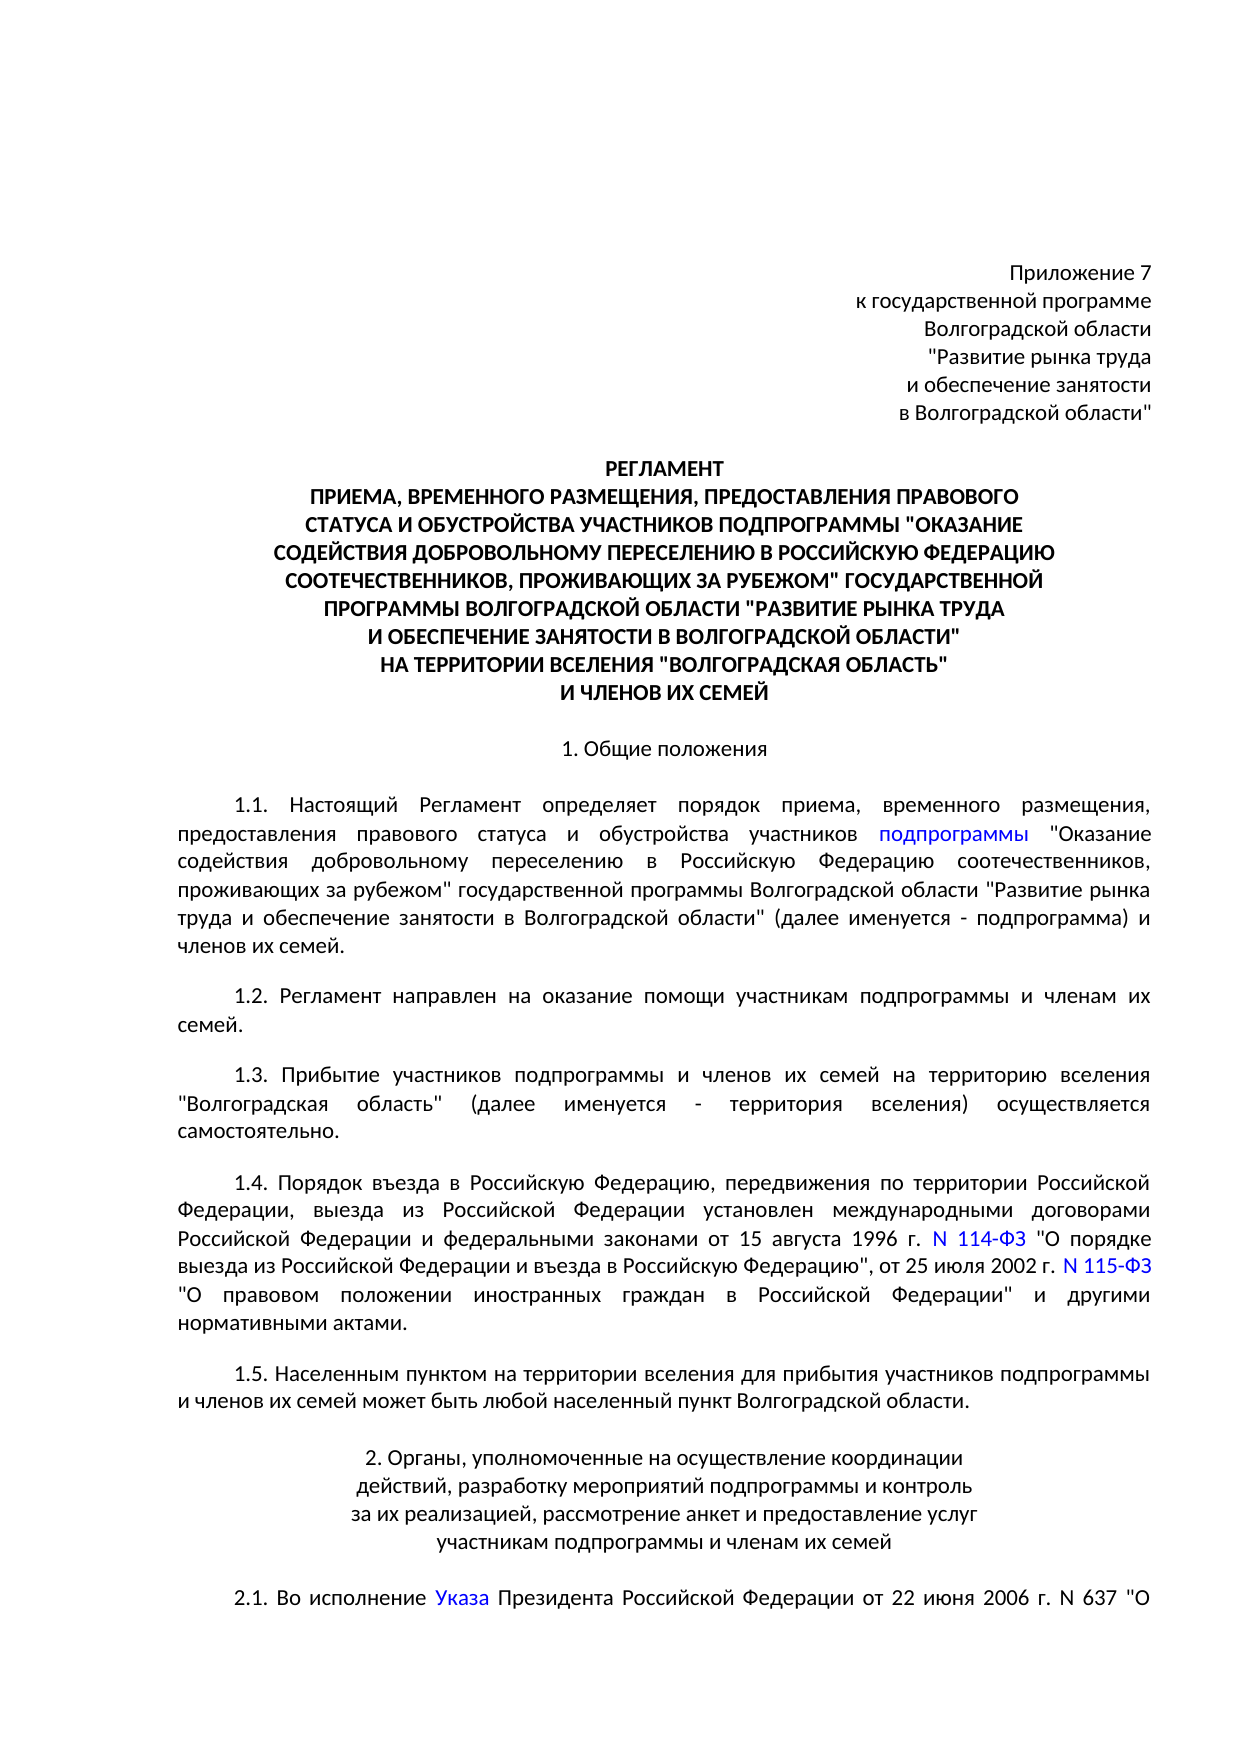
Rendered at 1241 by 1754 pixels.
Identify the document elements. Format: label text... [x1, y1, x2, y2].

title ПРИЕМА, ВРЕМЕННОГО РАЗМЕЩЕНИЯ, ПРЕДОСТАВЛЕНИЯ ПРАВОВОГО [177, 482, 1152, 510]
text 1.1. Настоящий Регламент определяет порядок приема, временного размещения, предоставления правового статуса и обустройства участников подпрограммы "Оказание содействия добровольному переселению в Российскую Федерацию соотечественников, проживающих за рубежом" государственной программы Волгоградской области "Развитие рынка труда и обеспечение занятости в Волгоградской области" (далее именуется - подпрограмма) и членов их семей. [177, 791, 1152, 959]
text Волгоградской области [177, 314, 1152, 342]
text к государственной программе [177, 286, 1152, 314]
text 1. Общие положения [177, 734, 1152, 763]
title И ОБЕСПЕЧЕНИЕ ЗАНЯТОСТИ В ВОЛГОГРАДСКОЙ ОБЛАСТИ" [177, 622, 1152, 651]
text 1.2. Регламент направлен на оказание помощи участникам подпрограммы и членам их семей. [177, 982, 1152, 1038]
text действий, разработку мероприятий подпрограммы и контроль [177, 1471, 1152, 1499]
text "Развитие рынка труда [177, 342, 1152, 370]
text 2. Органы, уполномоченные на осуществление координации [177, 1443, 1152, 1471]
text участникам подпрограммы и членам их семей [177, 1527, 1152, 1555]
title И ЧЛЕНОВ ИХ СЕМЕЙ [177, 678, 1152, 707]
title РЕГЛАМЕНТ [177, 454, 1152, 482]
title ПРОГРАММЫ ВОЛГОГРАДСКОЙ ОБЛАСТИ "РАЗВИТИЕ РЫНКА ТРУДА [177, 594, 1152, 622]
text 1.5. Населенным пунктом на территории вселения для прибытия участников подпрограммы и членов их семей может быть любой населенный пункт Волгоградской области. [177, 1359, 1152, 1415]
title СООТЕЧЕСТВЕННИКОВ, ПРОЖИВАЮЩИХ ЗА РУБЕЖОМ" ГОСУДАРСТВЕННОЙ [177, 566, 1152, 594]
text в Волгоградской области" [177, 398, 1152, 426]
text и обеспечение занятости [177, 370, 1152, 398]
title СТАТУСА И ОБУСТРОЙСТВА УЧАСТНИКОВ ПОДПРОГРАММЫ "ОКАЗАНИЕ [177, 510, 1152, 538]
text за их реализацией, рассмотрение анкет и предоставление услуг [177, 1499, 1152, 1527]
text 1.4. Порядок въезда в Российскую Федерацию, передвижения по территории Российской Федерации, выезда из Российской Федерации установлен международными договорами Российской Федерации и федеральными законами от 15 августа 1996 г. N 114-ФЗ "О порядке выезда из Российской Федерации и въезда в Российскую Федерацию", от 25 июля 2002 г. N 115-ФЗ "О правовом положении иностранных граждан в Российской Федерации" и другими нормативными актами. [177, 1168, 1152, 1336]
text Приложение 7 [177, 258, 1152, 286]
text 1.3. Прибытие участников подпрограммы и членов их семей на территорию вселения "Волгоградская область" (далее именуется - территория вселения) осуществляется самостоятельно. [177, 1061, 1152, 1145]
title СОДЕЙСТВИЯ ДОБРОВОЛЬНОМУ ПЕРЕСЕЛЕНИЮ В РОССИЙСКУЮ ФЕДЕРАЦИЮ [177, 538, 1152, 566]
title НА ТЕРРИТОРИИ ВСЕЛЕНИЯ "ВОЛГОГРАДСКАЯ ОБЛАСТЬ" [177, 651, 1152, 678]
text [177, 1583, 1152, 1611]
